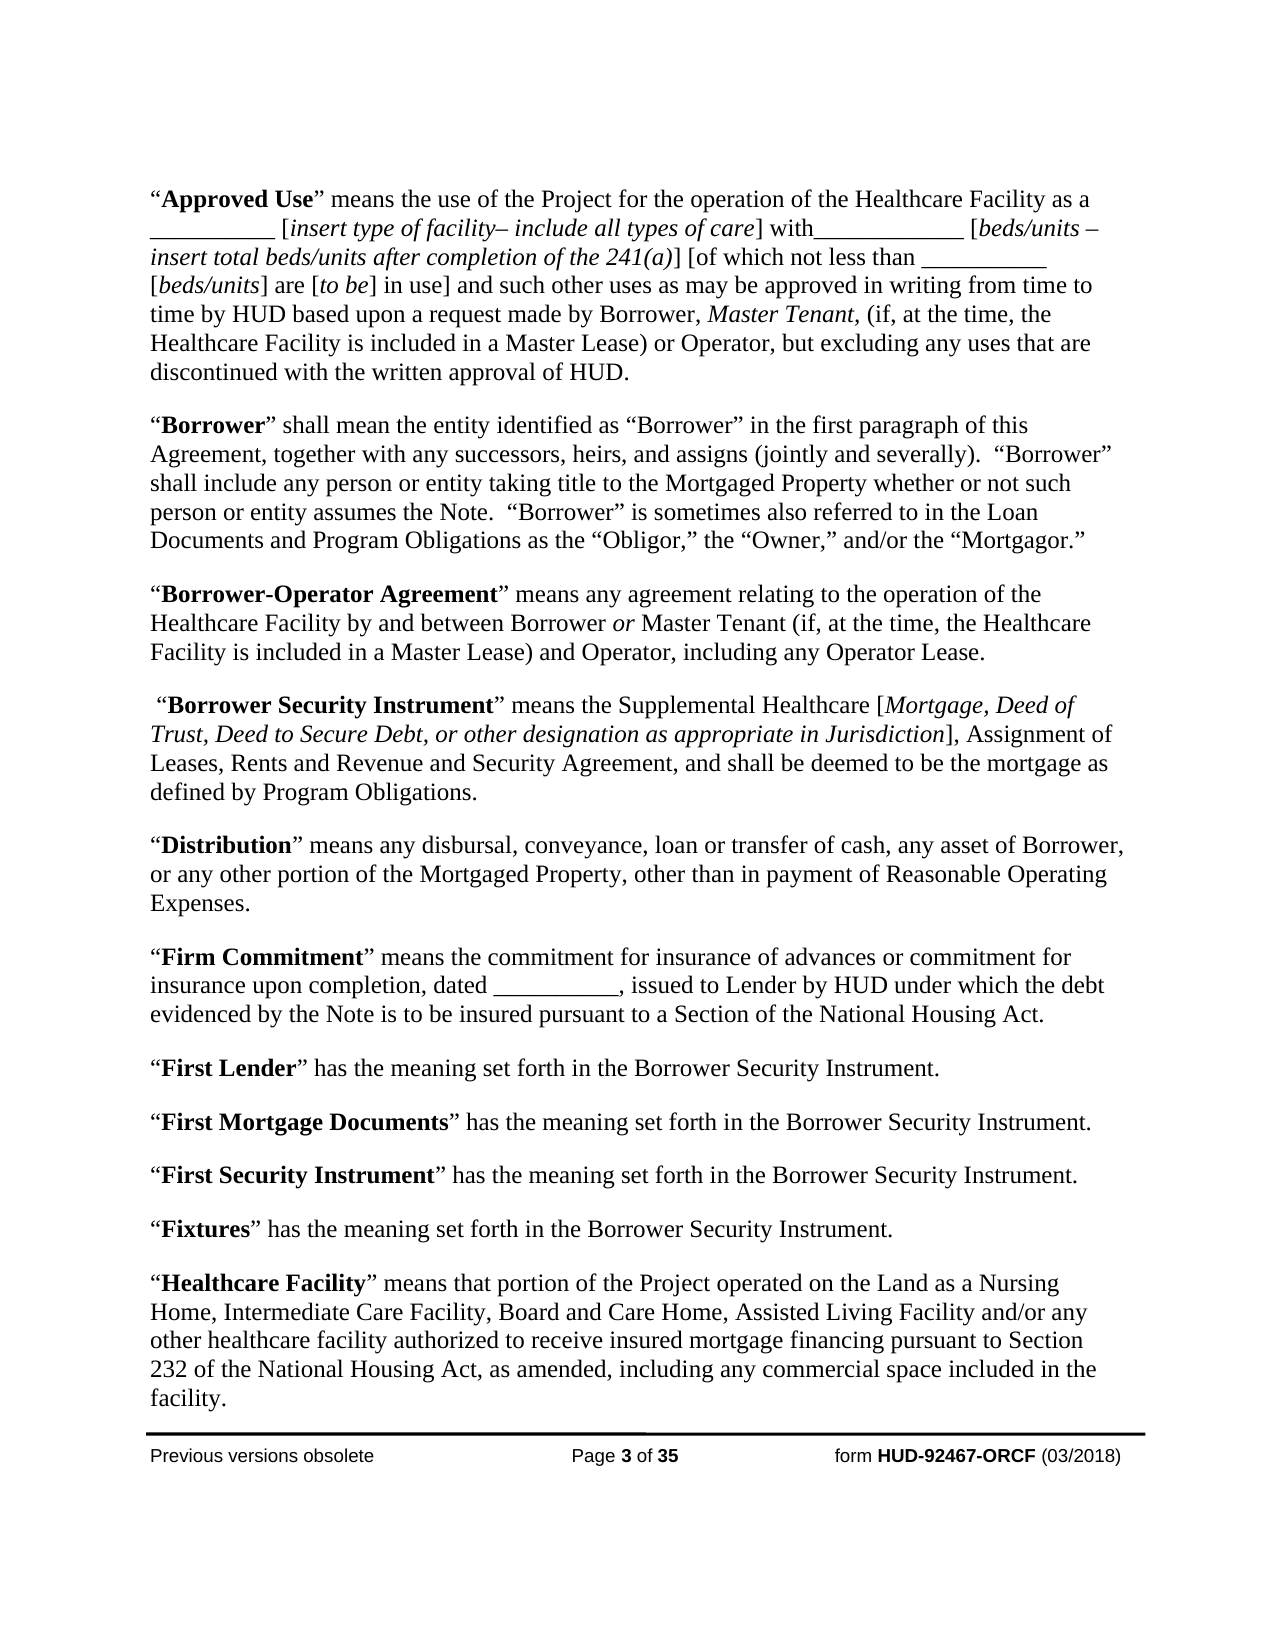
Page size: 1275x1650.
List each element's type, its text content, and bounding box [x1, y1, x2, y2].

text “Borrower-Operator Agreement” means any agreement relating to the operation of the Healthcare Facility by and between Borrower or Master Tenant (if, at the time, the Healthcare Facility is included in a Master Lease) and Operator, including any Operator Lease. [150, 579, 1125, 665]
text “Healthcare Facility” means that portion of the Project operated on the Land as a Nursing Home, Intermediate Care Facility, Board and Care Home, Assisted Living Facility and/or any other healthcare facility authorized to receive insured mortgage financing pursuant to Section 232 of the National Housing Act, as amended, including any commercial space included in the facility. [150, 1268, 1125, 1412]
text “First Mortgage Documents” has the meaning set forth in the Borrower Security Instrument. [150, 1107, 1125, 1135]
text “Fixtures” has the meaning set forth in the Borrower Security Instrument. [150, 1214, 1125, 1243]
text “Distribution” means any disbursal, conveyance, loan or transfer of cash, any asset of Borrower, or any other portion of the Mortgaged Property, other than in payment of Reasonable Operating Expenses. [150, 830, 1125, 917]
text “Borrower” shall mean the entity identified as “Borrower” in the first paragraph of this Agreement, together with any successors, heirs, and assigns (jointly and severally). “Borrower” shall include any person or entity taking title to the Mortgaged Property whether or not such person or entity assumes the Note. “Borrower” is sometimes also referred to in the Loan Documents and Program Obligations as the “Obligor,” the “Owner,” and/or the “Mortgagor.” [150, 410, 1125, 554]
text “Borrower Security Instrument” means the Supplemental Healthcare [Mortgage, Deed of Trust, Deed to Secure Debt, or other designation as appropriate in Jurisdiction], Assignment of Leases, Rents and Revenue and Security Agreement, and shall be deemed to be the mortgage as defined by Program Obligations. [150, 690, 1125, 805]
text “Approved Use” means the use of the Project for the operation of the Healthcare Facility as a __________ [insert type of facility– include all types of care] with____________ [beds/units – insert total beds/units after completion of the 241(a)] [of which not less than __________ [beds/units] are [to be] in use] and such other uses as may be approved in writing from time to time by HUD based upon a request made by Borrower, Master Tenant, (if, at the time, the Healthcare Facility is included in a Master Lease) or Operator, but excluding any uses that are discontinued with the written approval of HUD. [150, 184, 1125, 385]
text “First Security Instrument” has the meaning set forth in the Borrower Security Instrument. [150, 1160, 1125, 1189]
text “Firm Commitment” means the commitment for insurance of advances or commitment for insurance upon completion, dated __________, issued to Lender by HUD under which the debt evidenced by the Note is to be insured pursuant to a Section of the National Housing Act. [150, 942, 1125, 1028]
text “First Lender” has the meaning set forth in the Borrower Security Instrument. [150, 1053, 1125, 1082]
